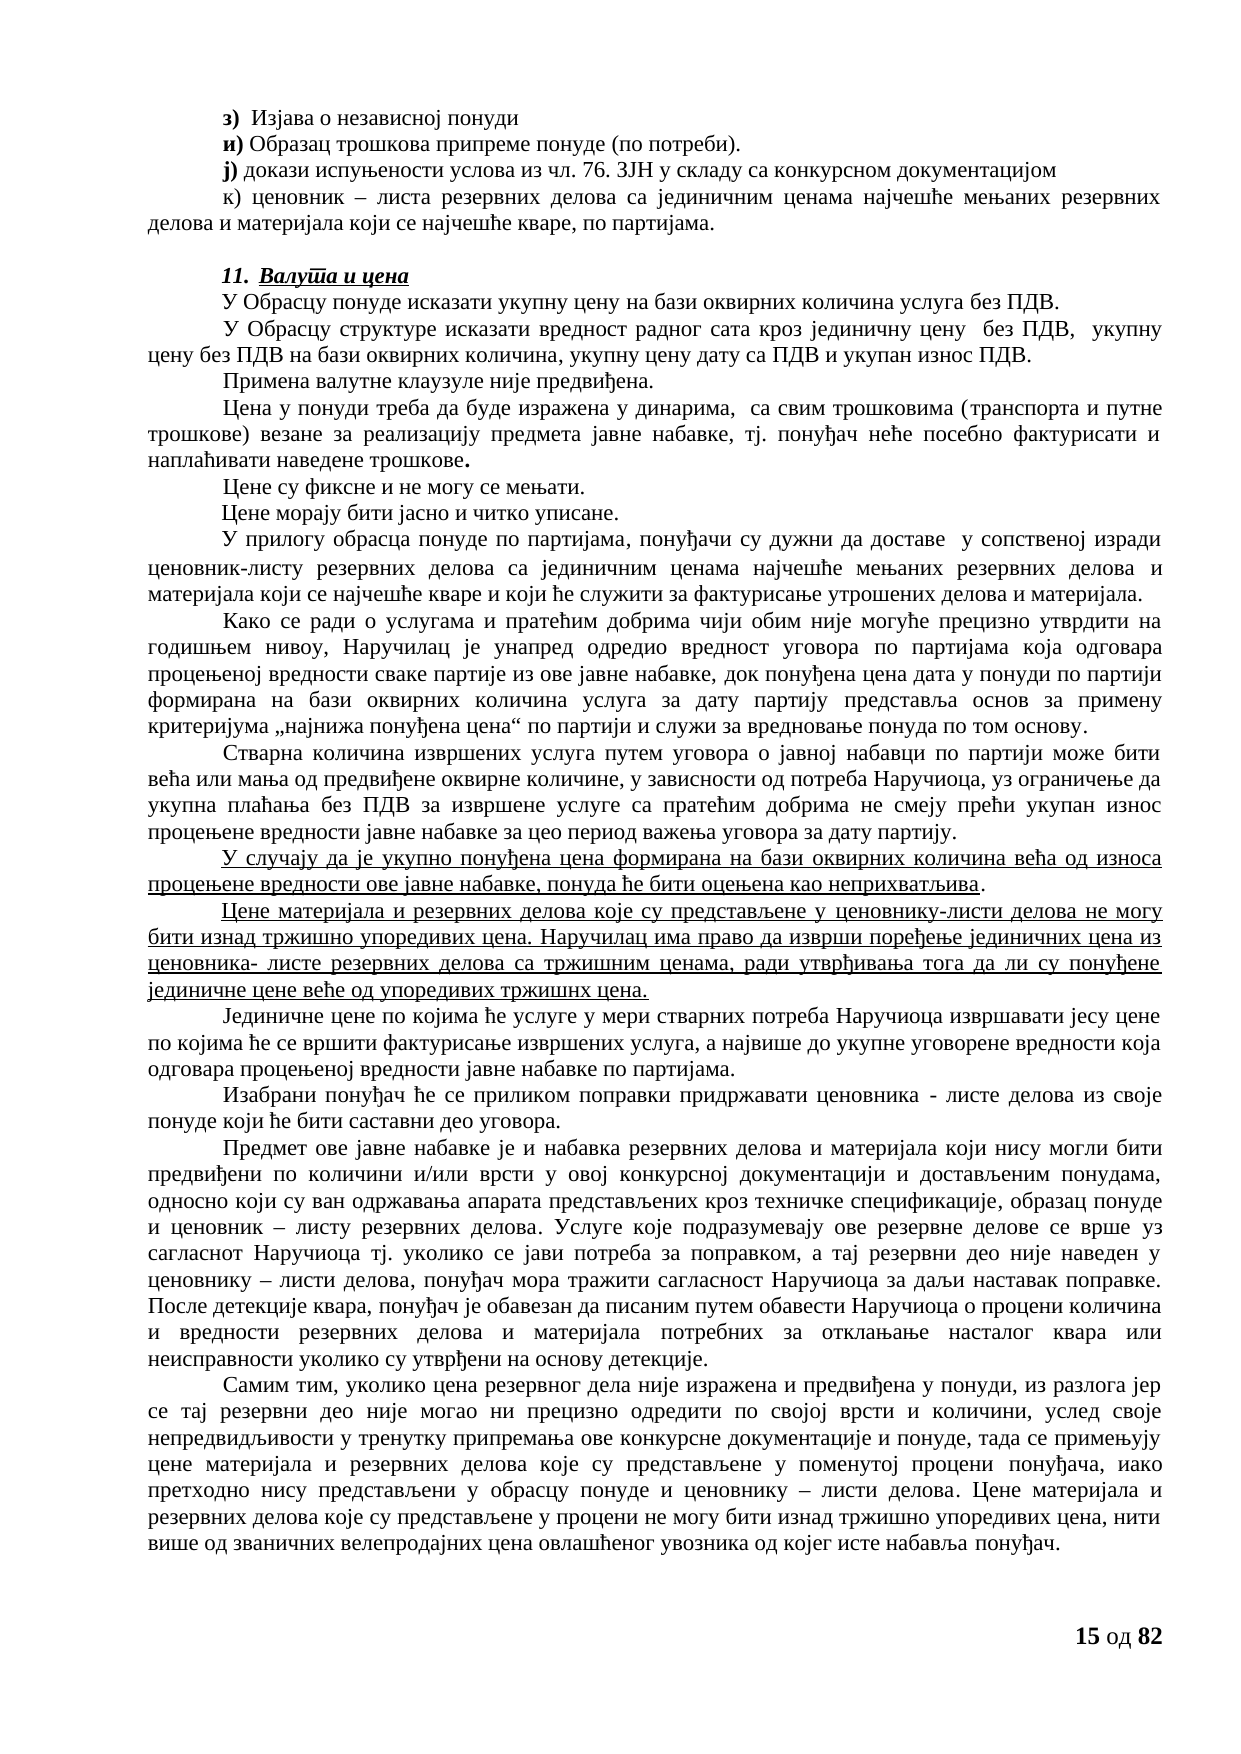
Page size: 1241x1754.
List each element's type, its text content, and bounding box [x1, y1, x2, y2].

text Самим тим, уколико цена резервног дела није изражена и предвиђена у понуди, из разлога јер се тај резервни део није могао ни прецизно одредити по својој врсти и количини, услед своје непредвидљивости у тренутку припремања ове конкурсне документације и понуде, тада се примењују цене материјала и резервних делова које су представљене у поменутој процени понуђача, иако претходно нису представљени у обрасцу понуде и ценовнику – листи делова. Цене материјала и резервних делова које су представљене у процени не могу бити изнад тржишно упоредивих цена, нити више од званичних велепродајних цена овлашћеног увозника од којег исте набавља понуђач. [148, 1371, 1163, 1556]
text к) ценовник – листа резервних делова са јединичним ценама најчешће мењаних резервних делова и материјала који се најчешће кваре, по партијама. [148, 183, 1163, 236]
text Примена валутне клаузуле није предвиђена. [148, 367, 1163, 394]
text Цене материјала и резервних делова које су представљене у ценовнику-листи делова не могу бити изнад тржишно упоредивих цена. Наручилац има право да изврши поређење јединичних цена из ценовника- листе резервних делова са тржишним ценама, ради утврђивања тога да ли су понуђене јединичне цене веће од упоредивих тржишнх цена. [148, 897, 1163, 1002]
text У случају да је укупно понуђена цена формирана на бази оквирних количина већа од износа процењене вредности ове јавне набавке, понуда ће бити оцењена као неприхватљива. [148, 844, 1163, 897]
text Цене морају бити јасно и читко уписане. [148, 499, 1163, 525]
text Стварна количина извршених услуга путем уговора о јавној набавци по партији може бити већа или мања од предвиђене оквирне количине, у зависности од потреба Наручиоца, уз ограничење да укупна плаћања без ПДВ за извршене услуге са пратећим добрима не смеју прећи укупан износ процењене вредности јавне набавке за цео период важења уговора за дату партију. [148, 739, 1163, 844]
text ј) докази испуњености услова из чл. 76. ЗЈН у складу са конкурсном документацијом [148, 156, 1163, 183]
text Цене су фиксне и не могу се мењати. [148, 473, 1163, 499]
text У Обрасцу структуре исказати вредност радног сата кроз јединичну цену без ПДВ, укупну цену без ПДВ на бази оквирних количина, укупну цену дату са ПДВ и укупан износ ПДВ. [148, 314, 1163, 367]
text У Обрасцу понуде исказати укупну цену на бази оквирних количина услуга без ПДВ. [148, 288, 1163, 314]
text Предмет ове јавне набавке је и набавка резервних делова и материјала који нису могли бити предвиђени по количини и/или врсти у овој конкурсној документацији и достављеним понудама, односно који су ван одржавања апарата представљених кроз техничке спецификације, образац понуде и ценовник – листу резервних делова. Услуге које подразумевају ове резервне делове се врше уз сагласнот Наручиоца тј. уколико се јави потреба за поправком, а тај резервни део није наведен у ценовнику – листи делова, понуђач мора тражити сагласност Наручиоца за даљи наставак поправке. После детекције квара, понуђач је обавезан да писаним путем обавести Наручиоца о процени количина и вредности резервних делова и материјала потребних за отклањање насталог квара или неисправности уколико су утврђени на основу детекције. [148, 1134, 1163, 1371]
list Валута и цена [221, 262, 1163, 288]
text и) Образац трошкова припреме понуде (по потреби). [148, 130, 1163, 156]
text Цена у понуди треба да буде изражена у динарима, са свим трошковима (транспорта и путне трошкове) везане за реализацију предмета јавне набавке, тј. понуђач неће посебно фактурисати и наплаћивати наведене трошкове. [148, 394, 1163, 473]
text Јединичне цене по којима ће услуге у мери стварних потреба Наручиоца извршавати јесу цене по којима ће се вршити фактурисање извршених услуга, а највише до укупне уговорене вредности која одговара процењеној вредности јавне набавке по партијама. [148, 1002, 1163, 1081]
text з) Изјава о независној понуди [148, 104, 1163, 130]
text У прилогу обрасца понуде по партијама, понуђачи су дужни да доставе у сопственој изради ценовник-листу резервних делова са јединичним ценама најчешће мењаних резервних делова и материјала који се најчешће кваре и који ће служити за фактурисање утрошених делова и материјала. [148, 525, 1163, 607]
text Изабрани понуђач ће се приликом поправки придржавати ценовника - листе делова из своје понуде који ће бити саставни део уговора. [148, 1081, 1163, 1134]
text Како се ради о услугама и пратећим добрима чији обим није могуће прецизно утврдити на годишњем нивоу, Наручилац је унапред одредио вредност уговора по партијама која одговара процењеној вредности сваке партије из ове јавне набавке, док понуђена цена дата у понуди по партији формирана на бази оквирних количина услуга за дату партију представља основ за примену критеријума „најнижа понуђена цена“ по партији и служи за вредновање понуда по том основу. [148, 607, 1163, 739]
